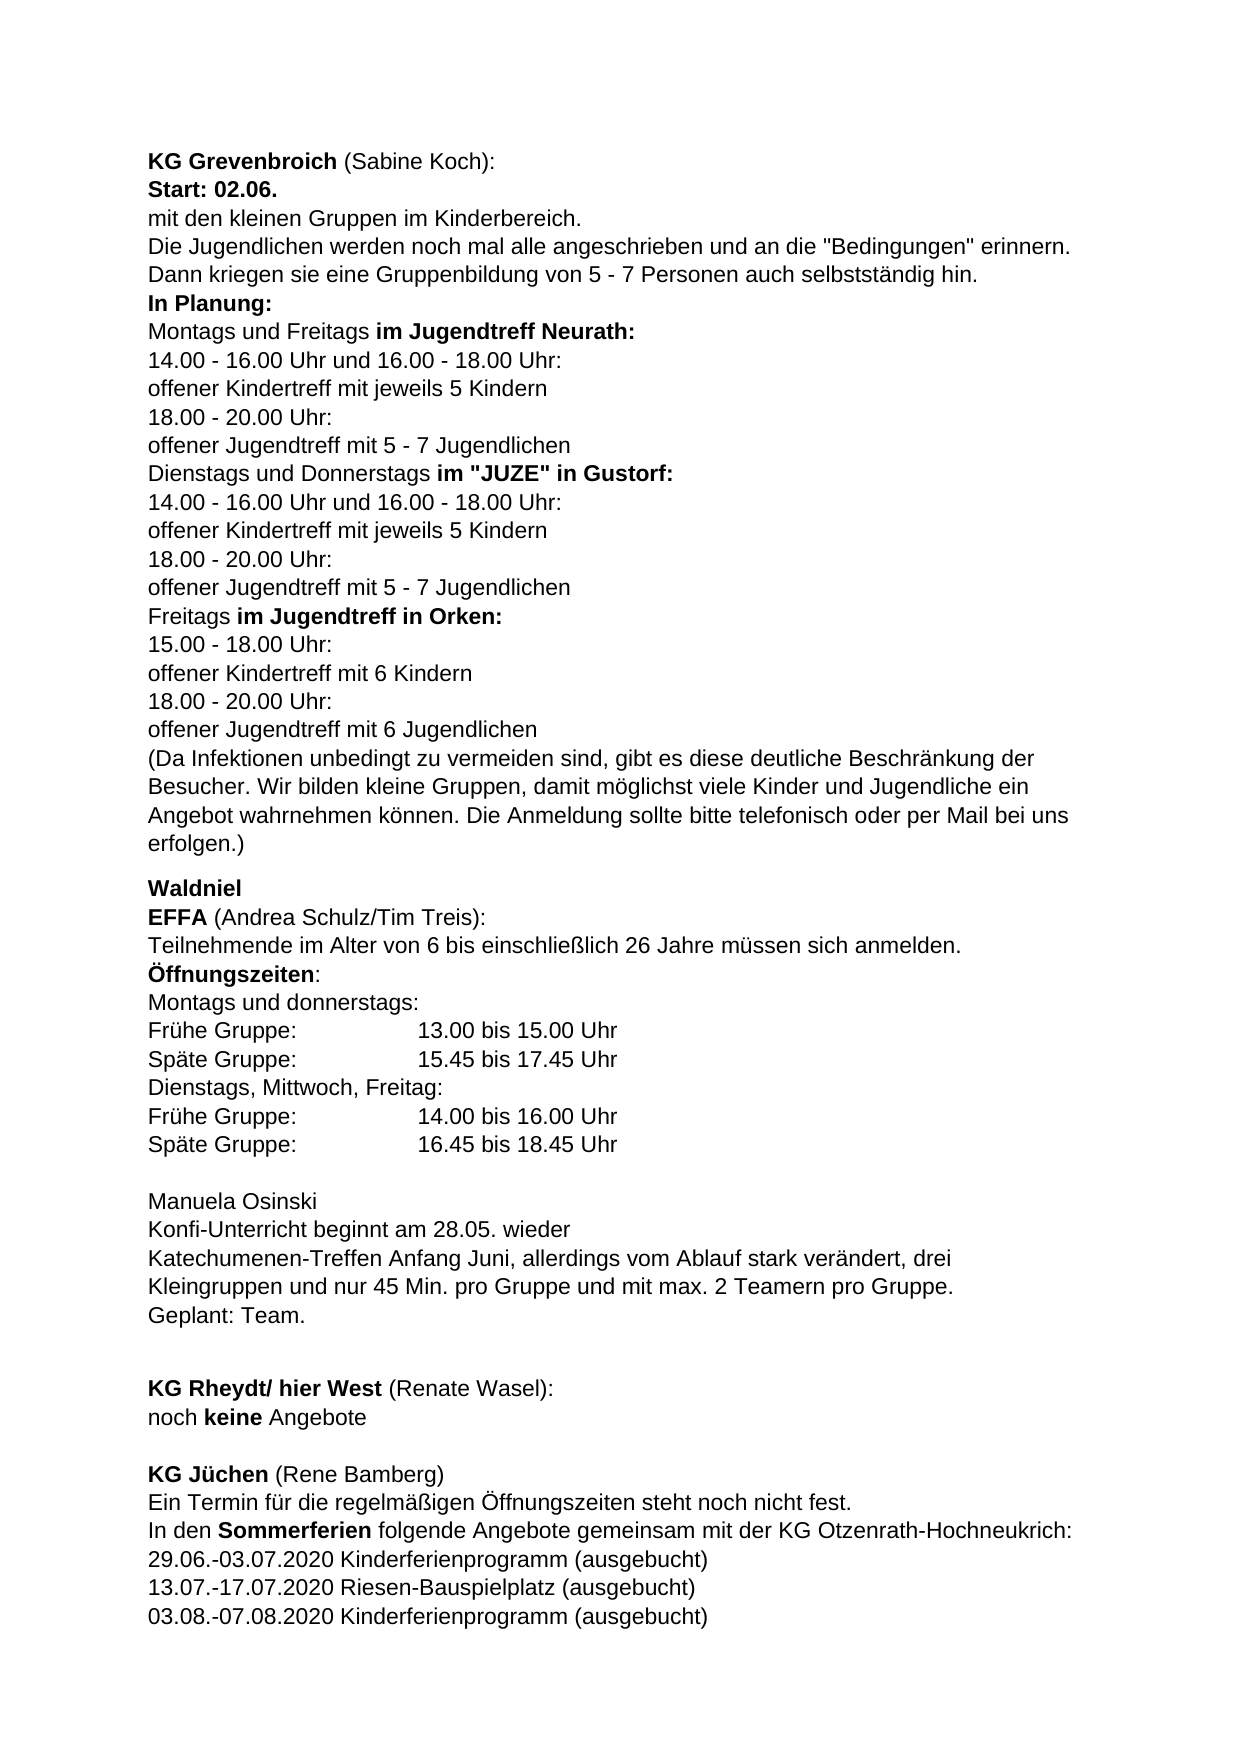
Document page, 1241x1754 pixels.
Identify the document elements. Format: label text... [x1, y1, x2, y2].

text Die Jugendlichen werden noch mal alle angeschrieben und an die "Bedingungen" erinnern. [148, 233, 1093, 259]
text offener Jugendtreff mit 5 - 7 Jugendlichen [148, 574, 1093, 601]
text Dienstags, Mittwoch, Freitag: [148, 1074, 1093, 1101]
text offener Kindertreff mit 6 Kindern [148, 659, 1093, 686]
text EFFA (Andrea Schulz/Tim Treis): [148, 904, 1093, 930]
text (Da Infektionen unbedingt zu vermeiden sind, gibt es diese deutliche Beschränkung der Besucher. Wir bilden kleine Gruppen, damit möglichst viele Kinder und Jugendliche ein Angebot wahrnehmen können. Die Anmeldung sollte bitte telefonisch oder per Mail bei uns erfolgen.) [148, 745, 1093, 856]
text 14.00 - 16.00 Uhr und 16.00 - 18.00 Uhr: [148, 347, 1093, 373]
text Katechumenen-Treffen Anfang Juni, allerdings vom Ablauf stark verändert, drei Kleingruppen und nur 45 Min. pro Gruppe und mit max. 2 Teamern pro Gruppe. [148, 1245, 1093, 1300]
text Freitags im Jugendtreff in Orken: [148, 603, 1093, 629]
text KG Grevenbroich (Sabine Koch): [148, 148, 1093, 174]
text mit den kleinen Gruppen im Kinderbereich. [148, 204, 1093, 231]
text Ein Termin für die regelmäßigen Öffnungszeiten steht noch nicht fest. [148, 1489, 1093, 1515]
text Konfi-Unterricht beginnt am 28.05. wieder [148, 1216, 1093, 1243]
text Start: 02.06. [148, 176, 1093, 202]
text Waldniel [148, 875, 1093, 902]
text 18.00 - 20.00 Uhr: [148, 403, 1093, 430]
text offener Kindertreff mit jeweils 5 Kindern [148, 375, 1093, 401]
text Manuela Osinski [148, 1188, 1093, 1214]
text KG Jüchen (Rene Bamberg) [148, 1461, 1093, 1487]
text KG Rheydt/ hier West (Renate Wasel): [148, 1375, 1093, 1402]
text In Planung: [148, 290, 1093, 316]
text Dann kriegen sie eine Gruppenbildung von 5 - 7 Personen auch selbstständig hin. [148, 261, 1093, 288]
text Teilnehmende im Alter von 6 bis einschließlich 26 Jahre müssen sich anmelden. [148, 932, 1093, 958]
text 18.00 - 20.00 Uhr: [148, 546, 1093, 572]
text Öffnungszeiten: [148, 961, 1093, 987]
text 15.00 - 18.00 Uhr: [148, 631, 1093, 657]
text Frühe Gruppe: 14.00 bis 16.00 Uhr [148, 1103, 1093, 1129]
text Montags und Freitags im Jugendtreff Neurath: [148, 318, 1093, 344]
text Späte Gruppe: 16.45 bis 18.45 Uhr [148, 1131, 1093, 1157]
text Dienstags und Donnerstags im "JUZE" in Gustorf: [148, 460, 1093, 487]
text 18.00 - 20.00 Uhr: [148, 688, 1093, 714]
text Geplant: Team. [148, 1302, 1093, 1328]
text Frühe Gruppe: 13.00 bis 15.00 Uhr [148, 1017, 1093, 1044]
text offener Jugendtreff mit 6 Jugendlichen [148, 716, 1093, 743]
text In den Sommerferien folgende Angebote gemeinsam mit der KG Otzenrath-Hochneukrich: 29.06.-03.07.2020 Kinderferienprogramm (ausgebucht) 13.07.-17.07.2020 Riesen-Bauspielplatz (ausgebucht) 03.08.-07.08.2020 Kinderferienprogramm (ausgebucht) [148, 1517, 1093, 1629]
text offener Jugendtreff mit 5 - 7 Jugendlichen [148, 432, 1093, 458]
text Montags und donnerstags: [148, 989, 1093, 1015]
text noch keine Angebote [148, 1404, 1093, 1430]
text 14.00 - 16.00 Uhr und 16.00 - 18.00 Uhr: [148, 489, 1093, 515]
text offener Kindertreff mit jeweils 5 Kindern [148, 517, 1093, 544]
text Späte Gruppe: 15.45 bis 17.45 Uhr [148, 1046, 1093, 1072]
